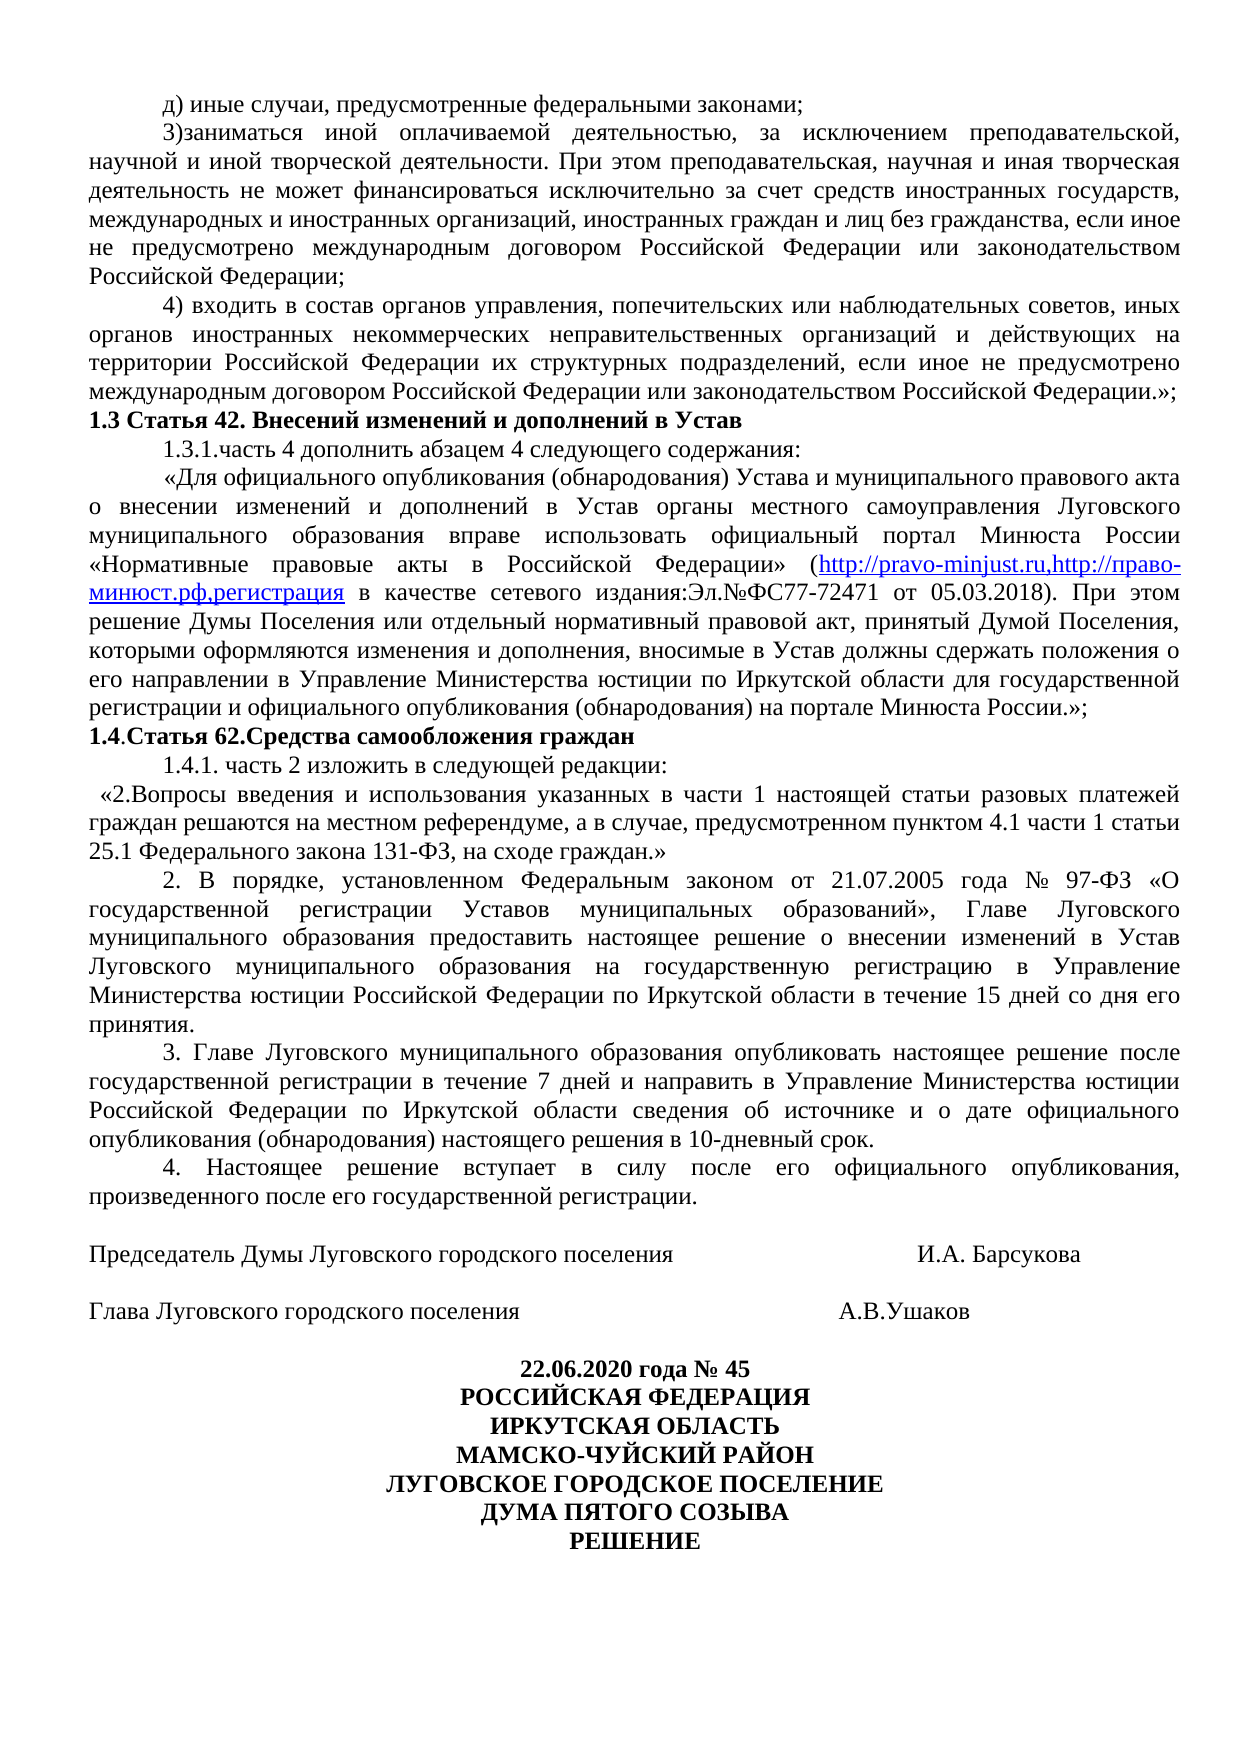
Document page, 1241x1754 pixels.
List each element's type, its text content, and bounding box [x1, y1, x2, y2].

list «2.Вопросы введения и использования указанных в части 1 настоящей статьи разовых платежей граждан решаются на местном референдуме, а в случае, предусмотренном пунктом 4.1 части 1 статьи 25.1 Федерального закона 131-ФЗ, на сходе граждан.» [89, 779, 1181, 865]
text РЕШЕНИЕ [89, 1526, 1181, 1555]
text ИРКУТСКАЯ ОБЛАСТЬ [89, 1411, 1181, 1440]
list «Для официального опубликования (обнародования) Устава и муниципального правового акта о внесении изменений и дополнений в Устав органы местного самоуправления Луговского муниципального образования вправе использовать официальный портал Минюста России «Нормативные правовые акты в Российской Федерации» (http://pravo-minjust.ru,http://право-минюст.рф,регистрация в качестве сетевого издания:Эл.№ФС77-72471 от 05.03.2018). При этом решение Думы Поселения или отдельный нормативный правовой акт, принятый Думой Поселения, которыми оформляются изменения и дополнения, вносимые в Устав должны сдержать положения о его направлении в Управление Министерства юстиции по Иркутской области для государственной регистрации и официального опубликования (обнародования) на портале Минюста России.»; [89, 462, 1181, 721]
text Глава Луговского городского поселения А.В.Ушаков [89, 1296, 1181, 1325]
text 2. В порядке, установленном Федеральным законом от 21.07.2005 года № 97-ФЗ «О государственной регистрации Уставов муниципальных образований», Главе Луговского муниципального образования предоставить настоящее решение о внесении изменений в Устав Луговского муниципального образования на государственную регистрацию в Управление Министерства юстиции Российской Федерации по Иркутской области в течение 15 дней со дня его принятия. [89, 865, 1181, 1037]
text 1.4.Статья 62.Средства самообложения граждан [89, 721, 1181, 750]
text 3. Главе Луговского муниципального образования опубликовать настоящее решение после государственной регистрации в течение 7 дней и направить в Управление Министерства юстиции Российской Федерации по Иркутской области сведения об источнике и о дате официального опубликования (обнародования) настоящего решения в 10-дневный срок. [89, 1037, 1181, 1152]
text 1.4.1. часть 2 изложить в следующей редакции: [89, 750, 1181, 779]
list 3)заниматься иной оплачиваемой деятельностью, за исключением преподавательской, научной и иной творческой деятельности. При этом преподавательская, научная и иная творческая деятельность не может финансироваться исключительно за счет средств иностранных государств, международных и иностранных организаций, иностранных граждан и лиц без гражданства, если иное не предусмотрено международным договором Российской Федерации или законодательством Российской Федерации; [89, 117, 1181, 290]
list 4) входить в состав органов управления, попечительских или наблюдательных советов, иных органов иностранных некоммерческих неправительственных организаций и действующих на территории Российской Федерации их структурных подразделений, если иное не предусмотрено международным договором Российской Федерации или законодательством Российской Федерации.»; [89, 290, 1181, 405]
text РОССИЙСКАЯ ФЕДЕРАЦИЯ [89, 1382, 1181, 1411]
text 4. Настоящее решение вступает в силу после его официального опубликования, произведенного после его государственной регистрации. [89, 1152, 1181, 1210]
list 1.3.1.часть 4 дополнить абзацем 4 следующего содержания: [89, 434, 1181, 462]
text ЛУГОВСКОЕ ГОРОДСКОЕ ПОСЕЛЕНИЕ [89, 1469, 1181, 1497]
list 1.3 Статья 42. Внесений изменений и дополнений в Устав [89, 405, 1181, 434]
list д) иные случаи, предусмотренные федеральными законами; [89, 89, 1181, 117]
text МАМСКО-ЧУЙСКИЙ РАЙОН [89, 1440, 1181, 1469]
text 22.06.2020 года № 45 [89, 1354, 1181, 1382]
text Председатель Думы Луговского городского поселения И.А. Барсукова [89, 1239, 1181, 1267]
text ДУМА ПЯТОГО СОЗЫВА [89, 1497, 1181, 1526]
